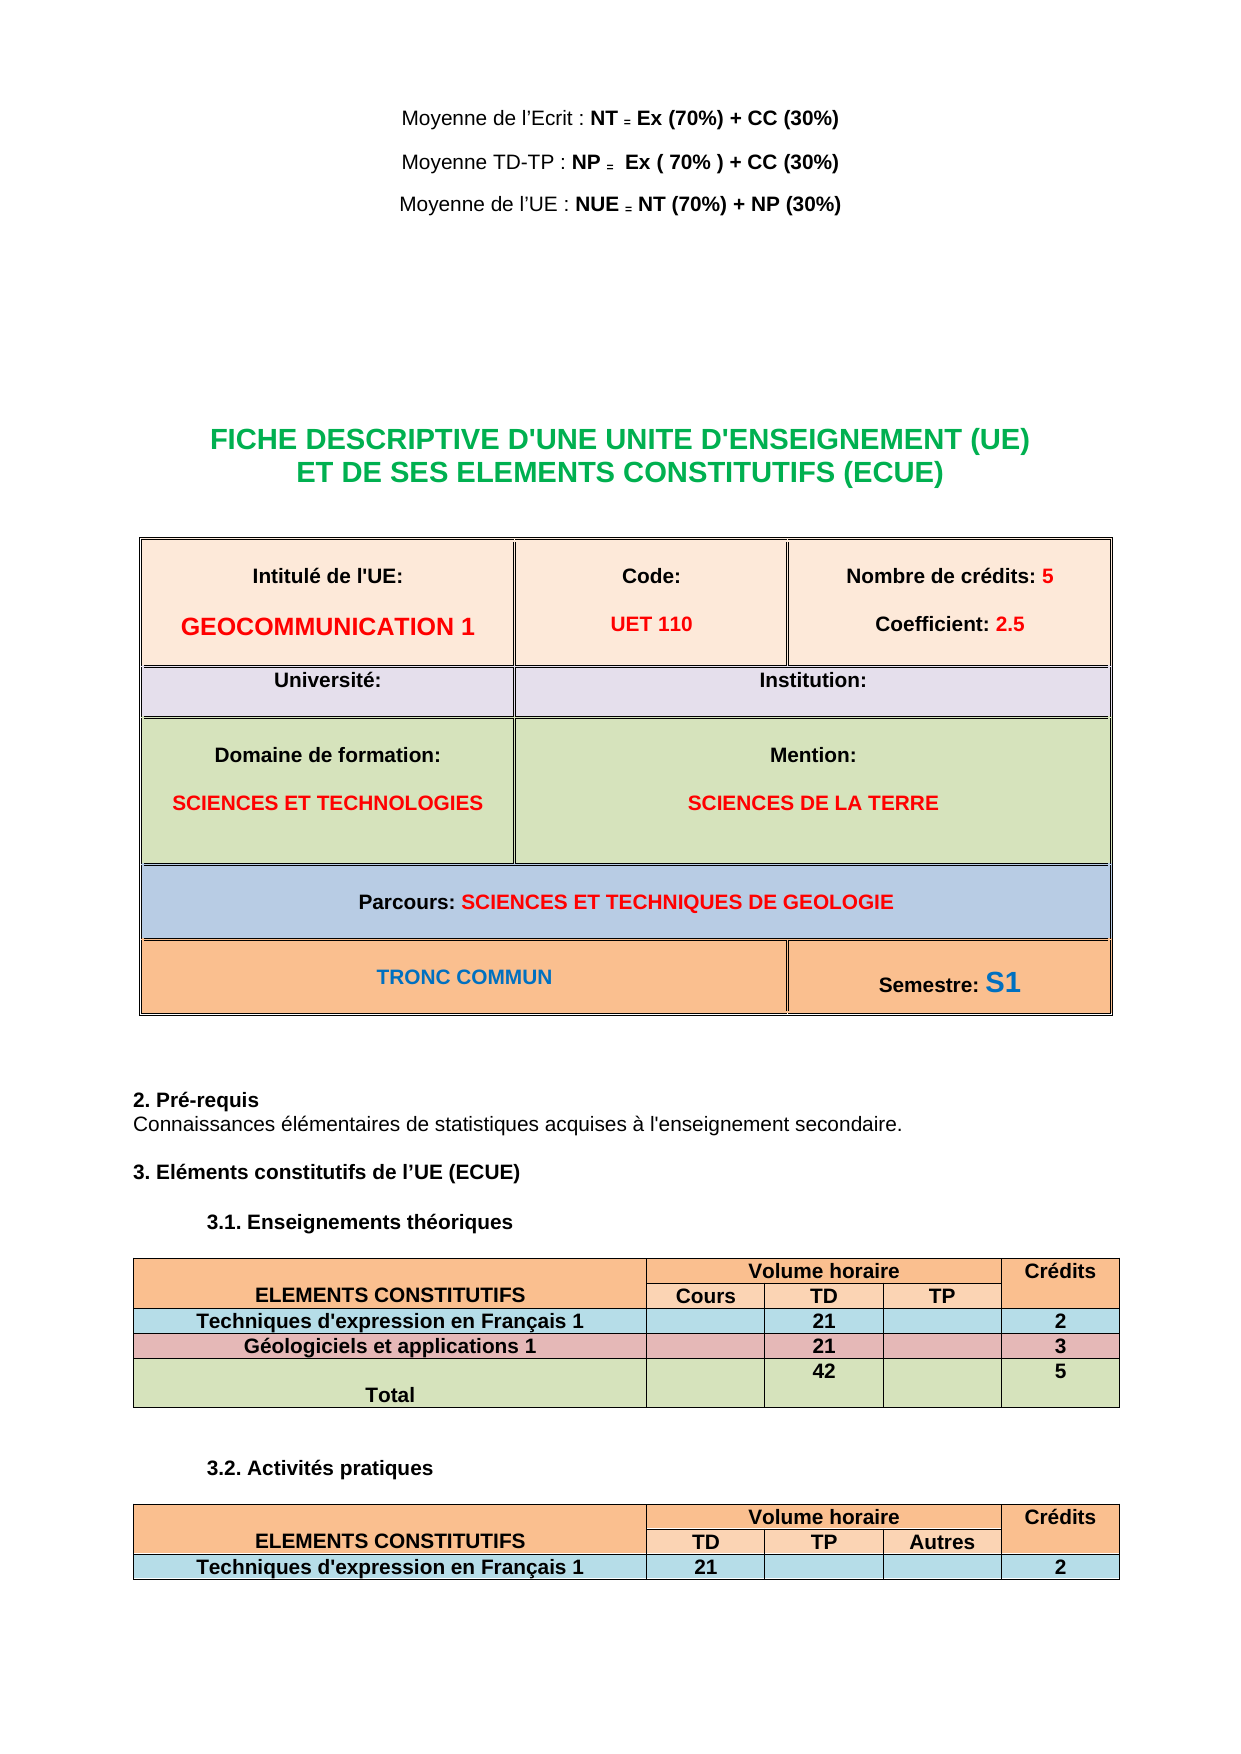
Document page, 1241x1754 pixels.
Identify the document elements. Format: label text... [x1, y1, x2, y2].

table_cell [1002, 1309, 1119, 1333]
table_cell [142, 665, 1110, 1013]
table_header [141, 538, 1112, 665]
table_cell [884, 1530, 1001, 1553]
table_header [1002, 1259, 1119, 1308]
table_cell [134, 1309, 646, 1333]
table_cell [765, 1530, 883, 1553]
text ET DE SES ELEMENTS CONSTITUTIFS (ECUE) [133, 456, 1107, 489]
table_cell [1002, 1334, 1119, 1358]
text 3.2. Activités pratiques [133, 1456, 1107, 1479]
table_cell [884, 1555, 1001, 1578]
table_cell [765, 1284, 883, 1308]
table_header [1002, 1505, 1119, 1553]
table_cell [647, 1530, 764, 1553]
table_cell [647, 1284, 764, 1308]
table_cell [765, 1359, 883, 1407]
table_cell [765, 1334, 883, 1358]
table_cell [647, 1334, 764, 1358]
text 3. Eléments constitutifs de l’UE (ECUE) [133, 1159, 1107, 1183]
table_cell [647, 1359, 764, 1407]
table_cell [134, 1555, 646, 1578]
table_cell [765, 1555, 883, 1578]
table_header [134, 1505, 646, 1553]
text Connaissances élémentaires de statistiques acquises à l'enseignement secondaire. [133, 1112, 1107, 1136]
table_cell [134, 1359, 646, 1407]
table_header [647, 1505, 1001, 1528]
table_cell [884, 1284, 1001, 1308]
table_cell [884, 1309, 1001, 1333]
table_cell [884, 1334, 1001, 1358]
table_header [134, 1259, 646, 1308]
text Moyenne de l’UE : NUE = NT (70%) + NP (30%) [133, 192, 1107, 216]
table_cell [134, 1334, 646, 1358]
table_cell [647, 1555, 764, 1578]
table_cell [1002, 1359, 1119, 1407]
text FICHE DESCRIPTIVE D'UNE UNITE D'ENSEIGNEMENT (UE) [133, 422, 1107, 456]
text Moyenne de l’Ecrit : NT = Ex (70%) + CC (30%) [133, 108, 1107, 129]
text 3.1. Enseignements théoriques [133, 1210, 1107, 1234]
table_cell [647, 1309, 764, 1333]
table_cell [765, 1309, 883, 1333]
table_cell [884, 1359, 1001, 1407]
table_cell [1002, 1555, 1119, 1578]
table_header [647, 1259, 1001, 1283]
text 2. Pré-requis [133, 1088, 1107, 1112]
text Moyenne TD-TP : NP = Ex ( 70% ) + CC (30%) [133, 150, 1107, 174]
